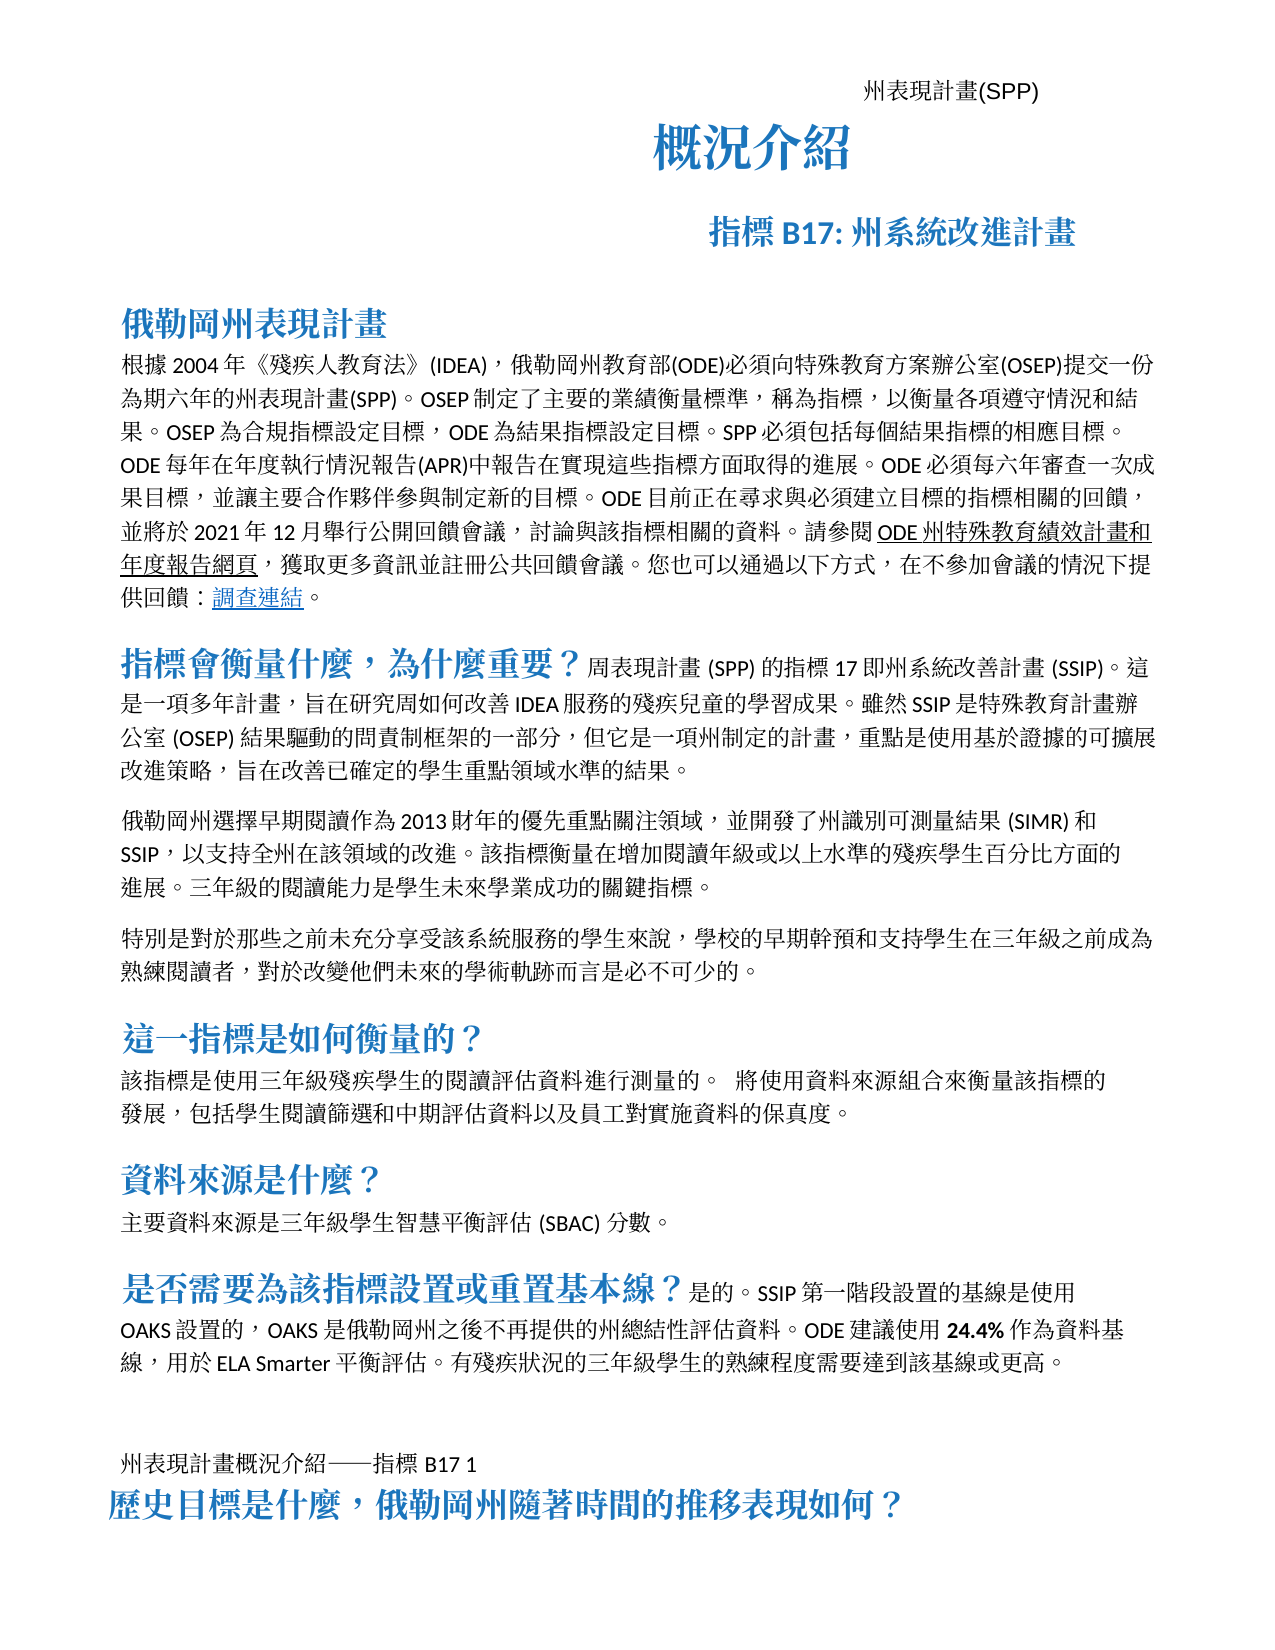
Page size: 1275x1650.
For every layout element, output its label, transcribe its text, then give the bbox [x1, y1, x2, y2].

text 俄勒岡州選擇早期閱讀作為2013財年的優先重點關注領域，並開發了州識別可測量結果 (SIMR) 和SSIP，以支持全州在該領域的改進。該指標衡量在增加閱讀年級或以上水準的殘疾學生百分比方面的進展。三年級的閱讀能力是學生未來學業成功的關鍵指標。 [120, 803, 1122, 903]
text 主要資料來源是三年級學生智慧平衡評估 (SBAC) 分數。 [120, 1205, 1166, 1238]
text 根據2004年《殘疾人教育法》(IDEA)，俄勒岡州教育部(ODE)必須向特殊教育方案辦公室(OSEP)提交一份為期六年的州表現計畫(SPP)。OSEP制定了主要的業績衡量標準，稱為指標，以衡量各項遵守情況和結果。OSEP為合規指標設定目標，ODE為結果指標設定目標。SPP必須包括每個結果指標的相應目標。ODE每年在年度執行情況報告(APR)中報告在實現這些指標方面取得的進展。ODE必須每六年審查一次成果目標，並讓主要合作夥伴參與制定新的目標。ODE目前正在尋求與必須建立目標的指標相關的回饋，並將於2021年12月舉行公開回饋會議，討論與該指標相關的資料。請參閱ODE州特殊教育績效計畫和年度報告網頁，獲取更多資訊並註冊公共回饋會議。您也可以通過以下方式，在不參加會議的情況下提供回饋：調查連結。 [120, 348, 1158, 613]
text 資料來源是什麼？ [120, 1154, 1166, 1202]
text 俄勒岡州表現計畫 [121, 298, 1166, 346]
text 特別是對於那些之前未充分享受該系統服務的學生來說，學校的早期幹預和支持學生在三年級之前成為熟練閱讀者，對於改變他們未來的學術軌跡而言是必不可少的。 [120, 921, 1156, 987]
text 是否需要為該指標設置或重置基本線？是的。SSIP第一階段設置的基線是使用OAKS設置的，OAKS是俄勒岡州之後不再提供的州總結性評估資料。ODE建議使用 24.4% 作為資料基線，用於ELA Smarter平衡評估。有殘疾狀況的三年級學生的熟練程度需要達到該基線或更高。 [120, 1263, 1131, 1378]
text 這一指標是如何衡量的？ [122, 1013, 1166, 1061]
text 該指標是使用三年級殘疾學生的閱讀評估資料進行測量的。 將使用資料來源組合來衡量該指標的發展，包括學生閱讀篩選和中期評估資料以及員工對實施資料的保真度。 [120, 1063, 1109, 1129]
text 州表現計畫(SPP) [108, 73, 1039, 106]
text 概況介紹 [108, 109, 853, 181]
text 指標B17: 州系統改進計畫 [108, 206, 1077, 254]
text 指標會衡量什麼，為什麼重要？周表現計畫 (SPP) 的指標17即州系統改善計畫 (SSIP)。這是一項多年計畫，旨在研究周如何改善IDEA服務的殘疾兒童的學習成果。雖然SSIP是特殊教育計畫辦公室 (OSEP) 結果驅動的問責制框架的一部分，但它是一項州制定的計畫，重點是使用基於證據的可擴展改進策略，旨在改善已確定的學生重點領域水準的結果。 [120, 638, 1157, 786]
text 歷史目標是什麼，俄勒岡州隨著時間的推移表現如何？ [108, 1479, 1148, 1527]
text 州表現計畫概況介紹——指標 B17 1 [121, 1446, 1166, 1479]
